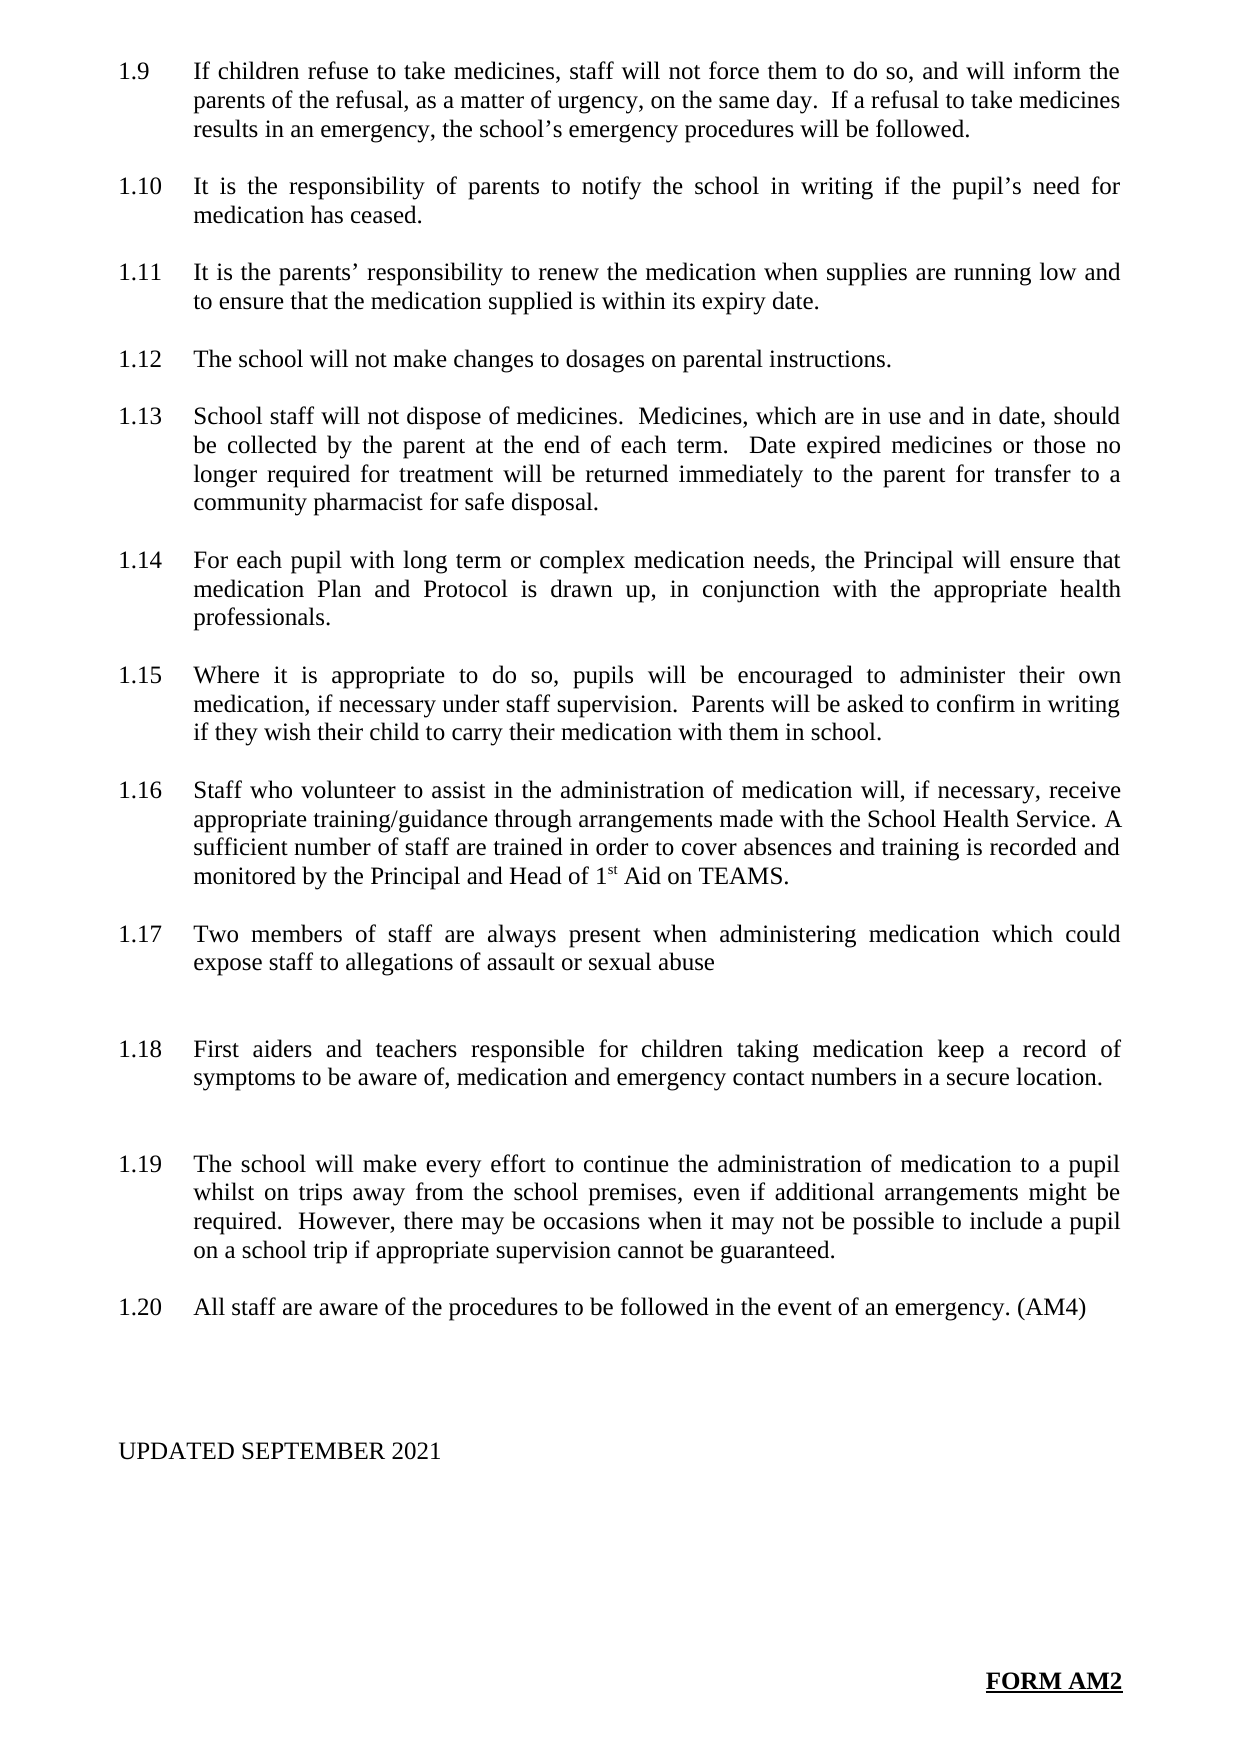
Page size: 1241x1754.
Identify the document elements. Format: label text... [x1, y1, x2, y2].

list It is the parents’ responsibility to renew the medication when supplies are running low and to ensure that the medication supplied is within its expiry date. [118, 257, 1122, 315]
text FORM AM2 [118, 1666, 1122, 1695]
list The school will make every effort to continue the administration of medication to a pupil whilst on trips away from the school premises, even if additional arrangements might be required. However, there may be occasions when it may not be possible to include a pupil on a school trip if appropriate supervision cannot be guaranteed. [118, 1149, 1122, 1264]
list First aiders and teachers responsible for children taking medication keep a record of symptoms to be aware of, medication and emergency contact numbers in a secure location. [118, 1034, 1122, 1091]
text UPDATED SEPTEMBER 2021 [118, 1436, 1122, 1465]
list Where it is appropriate to do so, pupils will be encouraged to administer their own medication, if necessary under staff supervision. Parents will be asked to confirm in writing if they wish their child to carry their medication with them in school. [118, 660, 1122, 746]
list All staff are aware of the procedures to be followed in the event of an emergency. (AM4) [118, 1292, 1122, 1321]
list Two members of staff are always present when administering medication which could expose staff to allegations of assault or sexual abuse [118, 919, 1122, 976]
list School staff will not dispose of medicines. Medicines, which are in use and in date, should be collected by the parent at the end of each term. Date expired medicines or those no longer required for treatment will be returned immediately to the parent for transfer to a community pharmacist for safe disposal. [118, 401, 1122, 516]
list The school will not make changes to dosages on parental instructions. [118, 344, 1122, 372]
list For each pupil with long term or complex medication needs, the Principal will ensure that medication Plan and Protocol is drawn up, in conjunction with the appropriate health professionals. [118, 545, 1122, 631]
list It is the responsibility of parents to notify the school in writing if the pupil’s need for medication has ceased. [118, 171, 1122, 229]
list Staff who volunteer to assist in the administration of medication will, if necessary, receive appropriate training/guidance through arrangements made with the School Health Service. A sufficient number of staff are trained in order to cover absences and training is recorded and monitored by the Principal and Head of 1st Aid on TEAMS. [118, 775, 1122, 890]
list If children refuse to take medicines, staff will not force them to do so, and will inform the parents of the refusal, as a matter of urgency, on the same day. If a refusal to take medicines results in an emergency, the school’s emergency procedures will be followed. [118, 56, 1122, 142]
